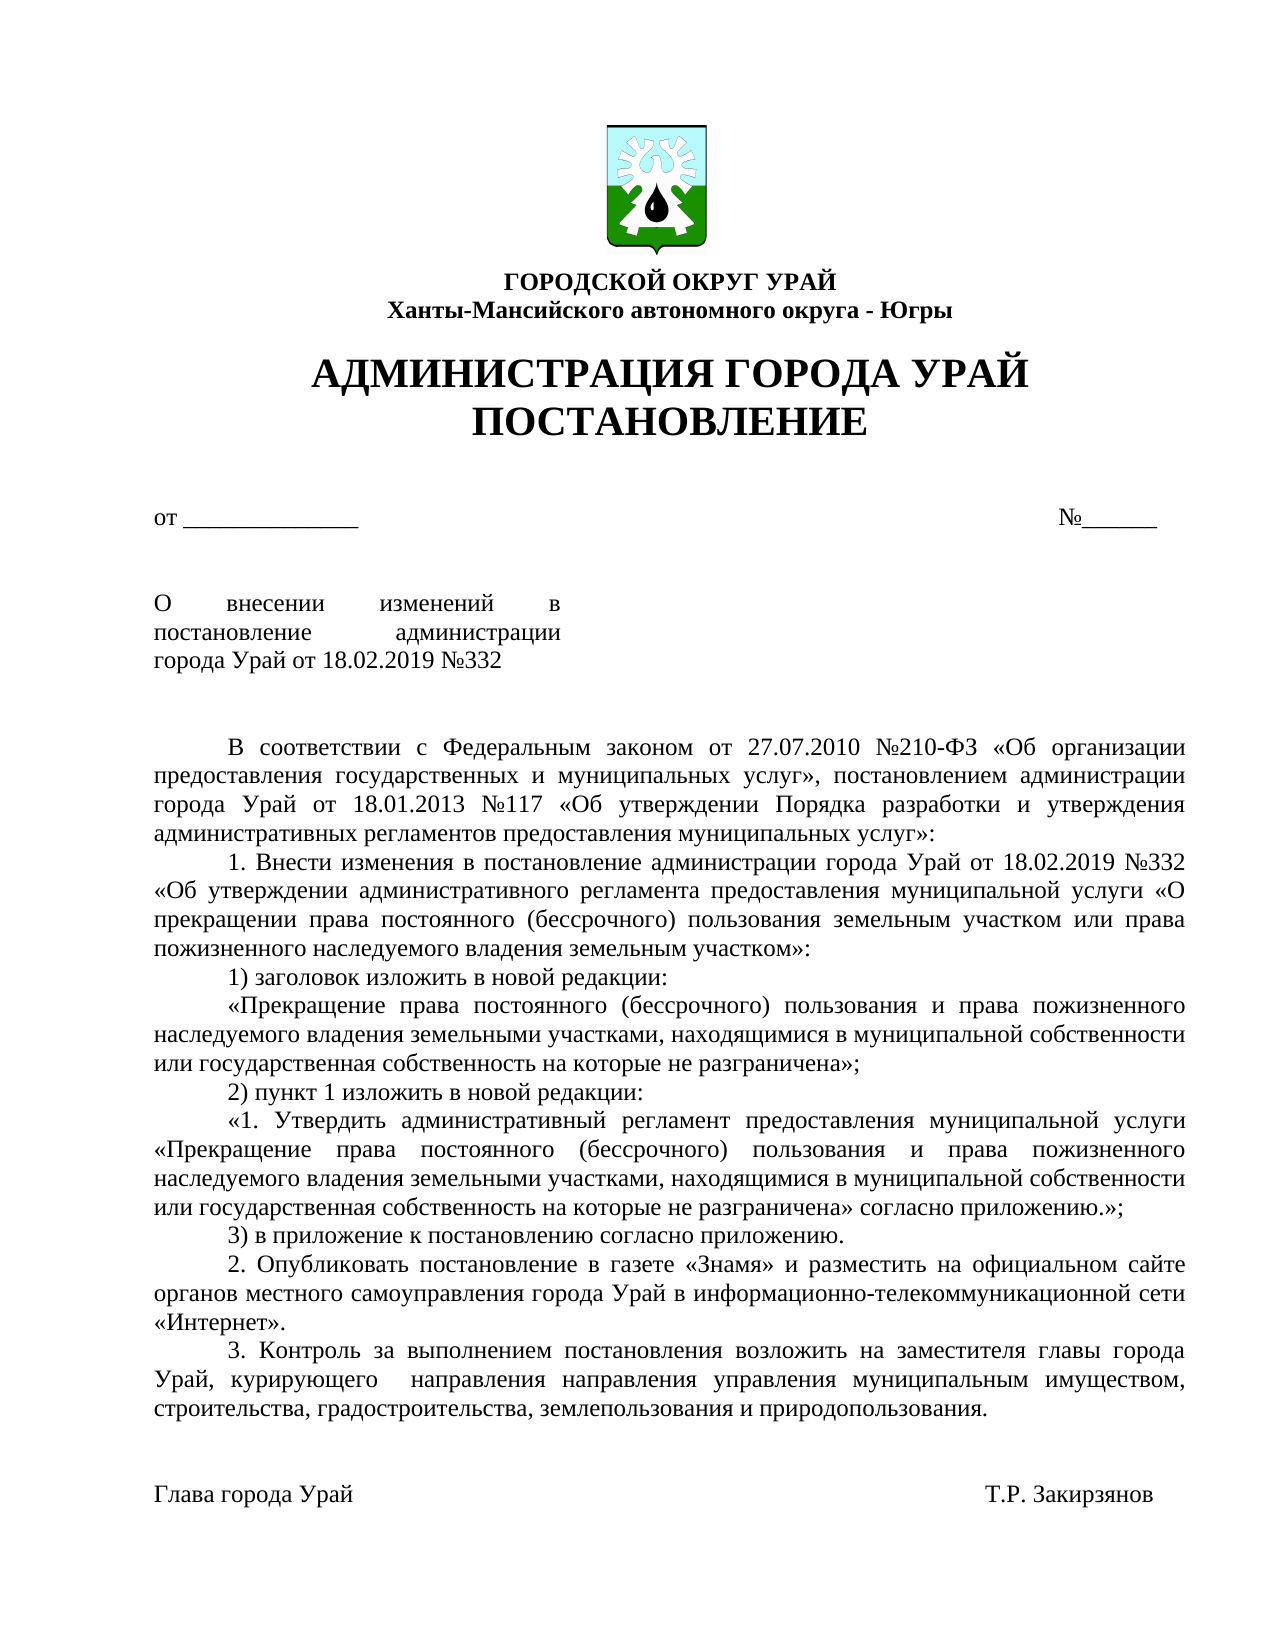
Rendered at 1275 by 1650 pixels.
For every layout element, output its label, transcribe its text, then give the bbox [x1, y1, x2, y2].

text «Прекращение права постоянного (бессрочного) пользования и права пожизненного наследуемого владения земельными участками, находящимися в муниципальной собственности или государственная собственность на которые не разграничена»; [153, 990, 1186, 1077]
text Ханты-Мансийского автономного округа - Югры [153, 296, 1186, 324]
text О внесении изменений в постановление администрации города Урай от 18.02.2019 №332 [153, 588, 561, 674]
subtitle АДМИНИСТРАЦИЯ ГОРОДА УРАЙ [153, 348, 1186, 396]
picture [606, 125, 707, 255]
text 2. Опубликовать постановление в газете «Знамя» и разместить на официальном сайте органов местного самоуправления города Урай в информационно-телекоммуникационной сети «Интернет». [153, 1249, 1186, 1335]
text 2) пункт 1 изложить в новой редакции: [153, 1077, 1186, 1105]
text 1. Внести изменения в постановление администрации города Урай от 18.02.2019 №332 «Об утверждении административного регламента предоставления муниципальной услуги «О прекращении права постоянного (бессрочного) пользования земельным участком или права пожизненного наследуемого владения земельным участком»: [153, 847, 1186, 962]
text «1. Утвердить административный регламент предоставления муниципальной услуги «Прекращение права постоянного (бессрочного) пользования и права пожизненного наследуемого владения земельными участками, находящимися в муниципальной собственности или государственная собственность на которые не разграничена» согласно приложению.»; [153, 1105, 1186, 1220]
text 3) в приложение к постановлению согласно приложению. [153, 1220, 1186, 1249]
subtitle ГОРОДСКОЙ ОКРУГ УРАЙ [153, 267, 1186, 296]
text Глава города Урай Т.Р. Закирзянов [153, 1479, 1181, 1508]
text В соответствии с Федеральным законом от 27.07.2010 №210-ФЗ «Об организации предоставления государственных и муниципальных услуг», постановлением администрации города Урай от 18.01.2013 №117 «Об утверждении Порядка разработки и утверждения административных регламентов предоставления муниципальных услуг»: [153, 732, 1186, 847]
text ПОСТАНОВЛЕНИЕ [153, 396, 1186, 444]
list 3. Контроль за выполнением постановления возложить на заместителя главы города Урай, курирующего направления направления управления муниципальным имуществом, строительства, градостроительства, землепользования и природопользования. [153, 1335, 1186, 1422]
text от ______________ №______ [153, 502, 1186, 530]
text 1) заголовок изложить в новой редакции: [153, 962, 1186, 990]
